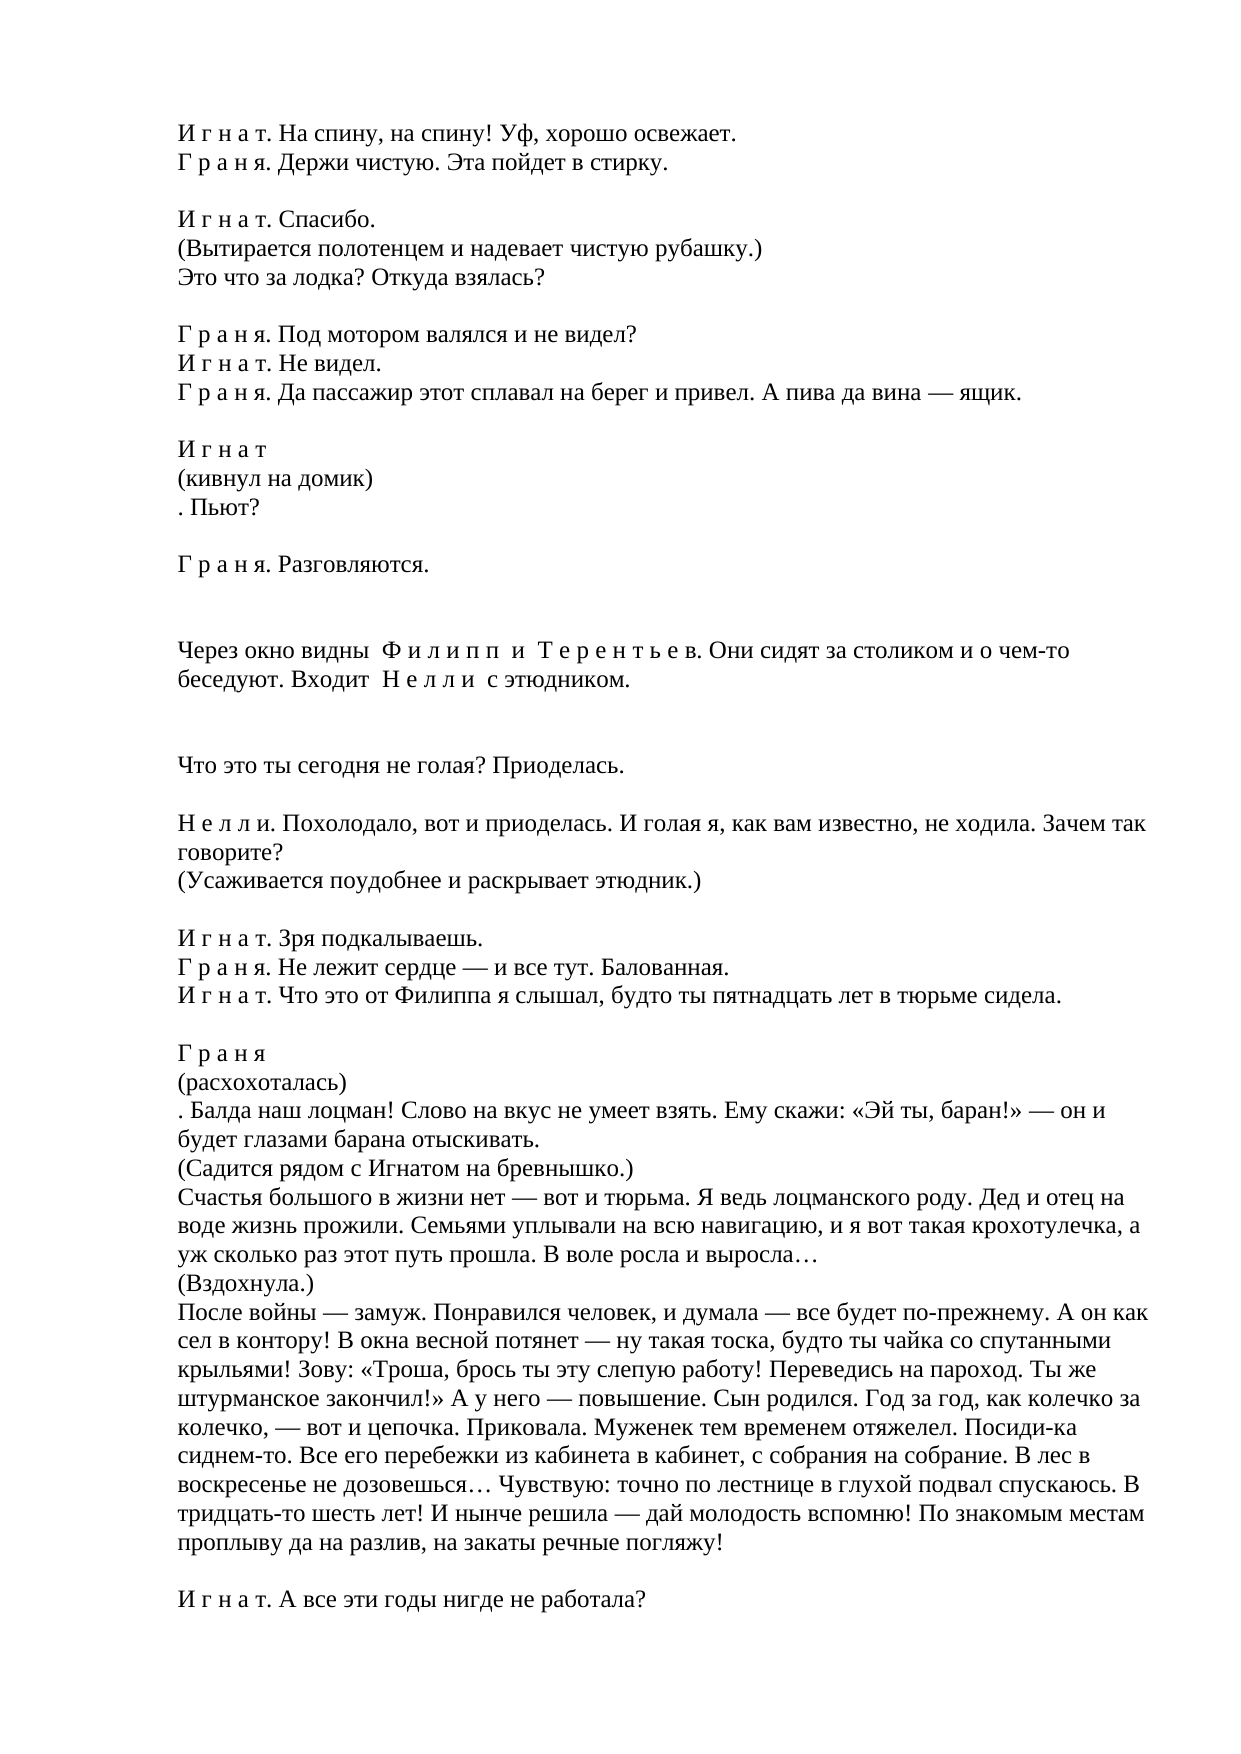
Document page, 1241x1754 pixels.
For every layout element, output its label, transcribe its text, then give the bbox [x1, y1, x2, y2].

text И г н а т. Зря подкалываешь. [177, 923, 1152, 952]
text Г р а н я. Держи чистую. Эта пойдет в стирку. [177, 147, 1152, 176]
text И г н а т. На спину, на спину! Уф, хорошо освежает. [177, 118, 1152, 147]
text И г н а т [177, 434, 1152, 463]
text Г р а н я. Да пассажир этот сплавал на берег и привел. А пива да вина — ящик. [177, 377, 1152, 406]
text Г р а н я [177, 1038, 1152, 1067]
text (расхохоталась) [177, 1067, 1152, 1096]
text . Балда наш лоцман! Слово на вкус не умеет взять. Ему скажи: «Эй ты, баран!» — он и будет глазами барана отыскивать. [177, 1096, 1152, 1153]
text (Усаживается поудобнее и раскрывает этюдник.) [177, 866, 1152, 894]
text И г н а т. Спасибо. [177, 204, 1152, 233]
text Г р а н я. Под мотором валялся и не видел? [177, 319, 1152, 348]
text Что это ты сегодня не голая? Приоделась. [177, 751, 1152, 779]
text И г н а т. А все эти годы нигде не работала? [177, 1584, 1152, 1613]
text (Вздохнула.) [177, 1268, 1152, 1297]
text И г н а т. Что это от Филиппа я слышал, будто ты пятнадцать лет в тюрьме сидела. [177, 981, 1152, 1009]
text И г н а т. Не видел. [177, 348, 1152, 377]
text Г р а н я. Не лежит сердце — и все тут. Балованная. [177, 952, 1152, 981]
text . Пьют? [177, 492, 1152, 521]
text После войны — замуж. Понравился человек, и думала — все будет по-прежнему. А он как сел в контору! В окна весной потянет — ну такая тоска, будто ты чайка со спутанными крыльями! Зову: «Троша, брось ты эту слепую работу! Переведись на пароход. Ты же штурманское закончил!» А у него — повышение. Сын родился. Год за год, как колечко за колечко, — вот и цепочка. Приковала. Муженек тем временем отяжелел. Посиди-ка сиднем-то. Все его перебежки из кабинета в кабинет, с собрания на собрание. В лес в воскресенье не дозовешься… Чувствую: точно по лестнице в глухой подвал спускаюсь. В тридцать-то шесть лет! И нынче решила — дай молодость вспомню! По знакомым местам проплыву да на разлив, на закаты речные погляжу! [177, 1297, 1152, 1556]
text (Вытирается полотенцем и надевает чистую рубашку.) [177, 233, 1152, 262]
text (Садится рядом с Игнатом на бревнышко.) [177, 1153, 1152, 1182]
text Н е л л и. Похолодало, вот и приоделась. И голая я, как вам известно, не ходила. Зачем так говорите? [177, 808, 1152, 866]
text Счастья большого в жизни нет — вот и тюрьма. Я ведь лоцманского роду. Дед и отец на воде жизнь прожили. Семьями уплывали на всю навигацию, и я вот такая крохотулечка, а уж сколько раз этот путь прошла. В воле росла и выросла… [177, 1182, 1152, 1268]
text Г р а н я. Разговляются. [177, 549, 1152, 578]
text Это что за лодка? Откуда взялась? [177, 262, 1152, 291]
text Через окно видны Ф и л и п п и Т е р е н т ь е в. Они сидят за столиком и о чем-то беседуют. Входит Н е л л и с этюдником. [177, 636, 1152, 693]
text (кивнул на домик) [177, 463, 1152, 492]
